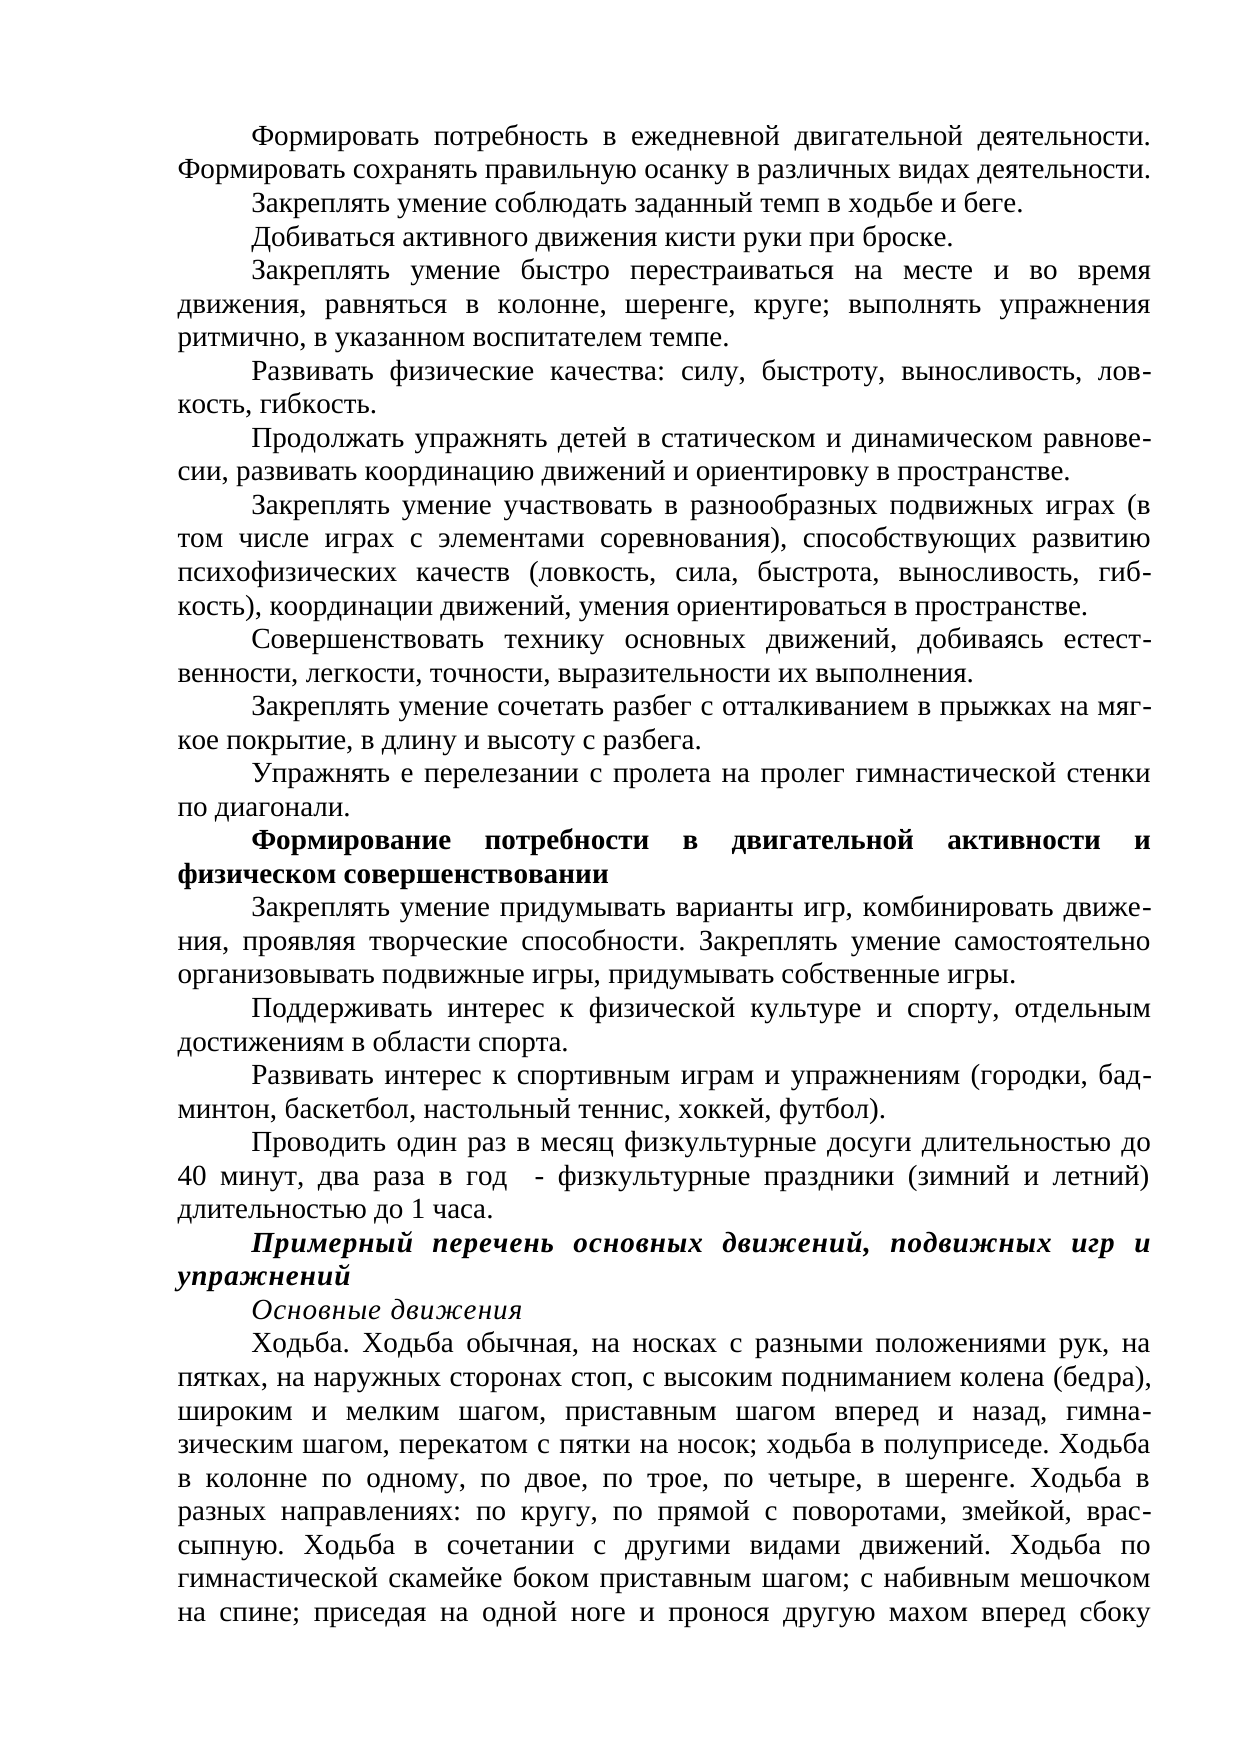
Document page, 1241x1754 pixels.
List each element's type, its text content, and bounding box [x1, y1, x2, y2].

text Проводить один раз в месяц физкультурные досуги длительностью до 40 минут, два раза в год - физкультурные праздники (зимний и летний) длительностью до 1 часа. [177, 1124, 1152, 1225]
text Добиваться активного движения кисти руки при броске. [177, 219, 1152, 252]
text Закреплять умение быстро перестраиваться на месте и во время движения, равняться в колонне, шеренге, круге; выполнять упражнения ритмично, в указанном воспитателем темпе. [177, 252, 1152, 353]
text Развивать интерес к спортивным играм и упражнениям (городки, бадминтон, баскетбол, настольный теннис, хоккей, футбол). [177, 1057, 1152, 1124]
text Формировать потребность в ежедневной двигательной деятельности. Формировать сохранять правильную осанку в различных видах деятельности. [177, 118, 1152, 185]
text Примерный перечень основных движений, подвижных игр и упражнений [177, 1225, 1152, 1292]
text Основные движения [177, 1292, 1152, 1326]
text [177, 1326, 1152, 1627]
text Продолжать упражнять детей в статическом и динамическом равновесии, развивать координацию движений и ориентировку в пространстве. [177, 420, 1152, 487]
text Закреплять умение соблюдать заданный темп в ходьбе и беге. [177, 185, 1152, 219]
text Упражнять е перелезании с пролета на пролег гимнастической стенки по диагонали. [177, 755, 1152, 822]
text Совершенствовать технику основных движений, добиваясь естественности, легкости, точности, выразительности их выполнения. [177, 621, 1152, 688]
text Развивать физические качества: силу, быстроту, выносливость, ловкость, гибкость. [177, 353, 1152, 420]
text Формирование потребности в двигательной активности и физическом совершенствовании [177, 822, 1152, 889]
text Поддерживать интерес к физической культуре и спорту, отдельным достижениям в области спорта. [177, 990, 1152, 1057]
text Закреплять умение участвовать в разнообразных подвижных играх (в том числе играх с элементами соревнования), способствующих развитию психофизических качеств (ловкость, сила, быстрота, выносливость, гибкость), координации движений, умения ориентироваться в пространстве. [177, 487, 1152, 621]
text Закреплять умение придумывать варианты игр, комбинировать движения, проявляя творческие способности. Закреплять умение самостоятельно организовывать подвижные игры, придумывать собственные игры. [177, 889, 1152, 990]
text Закреплять умение сочетать разбег с отталкиванием в прыжках на мягкое покрытие, в длину и высоту с разбега. [177, 688, 1152, 755]
